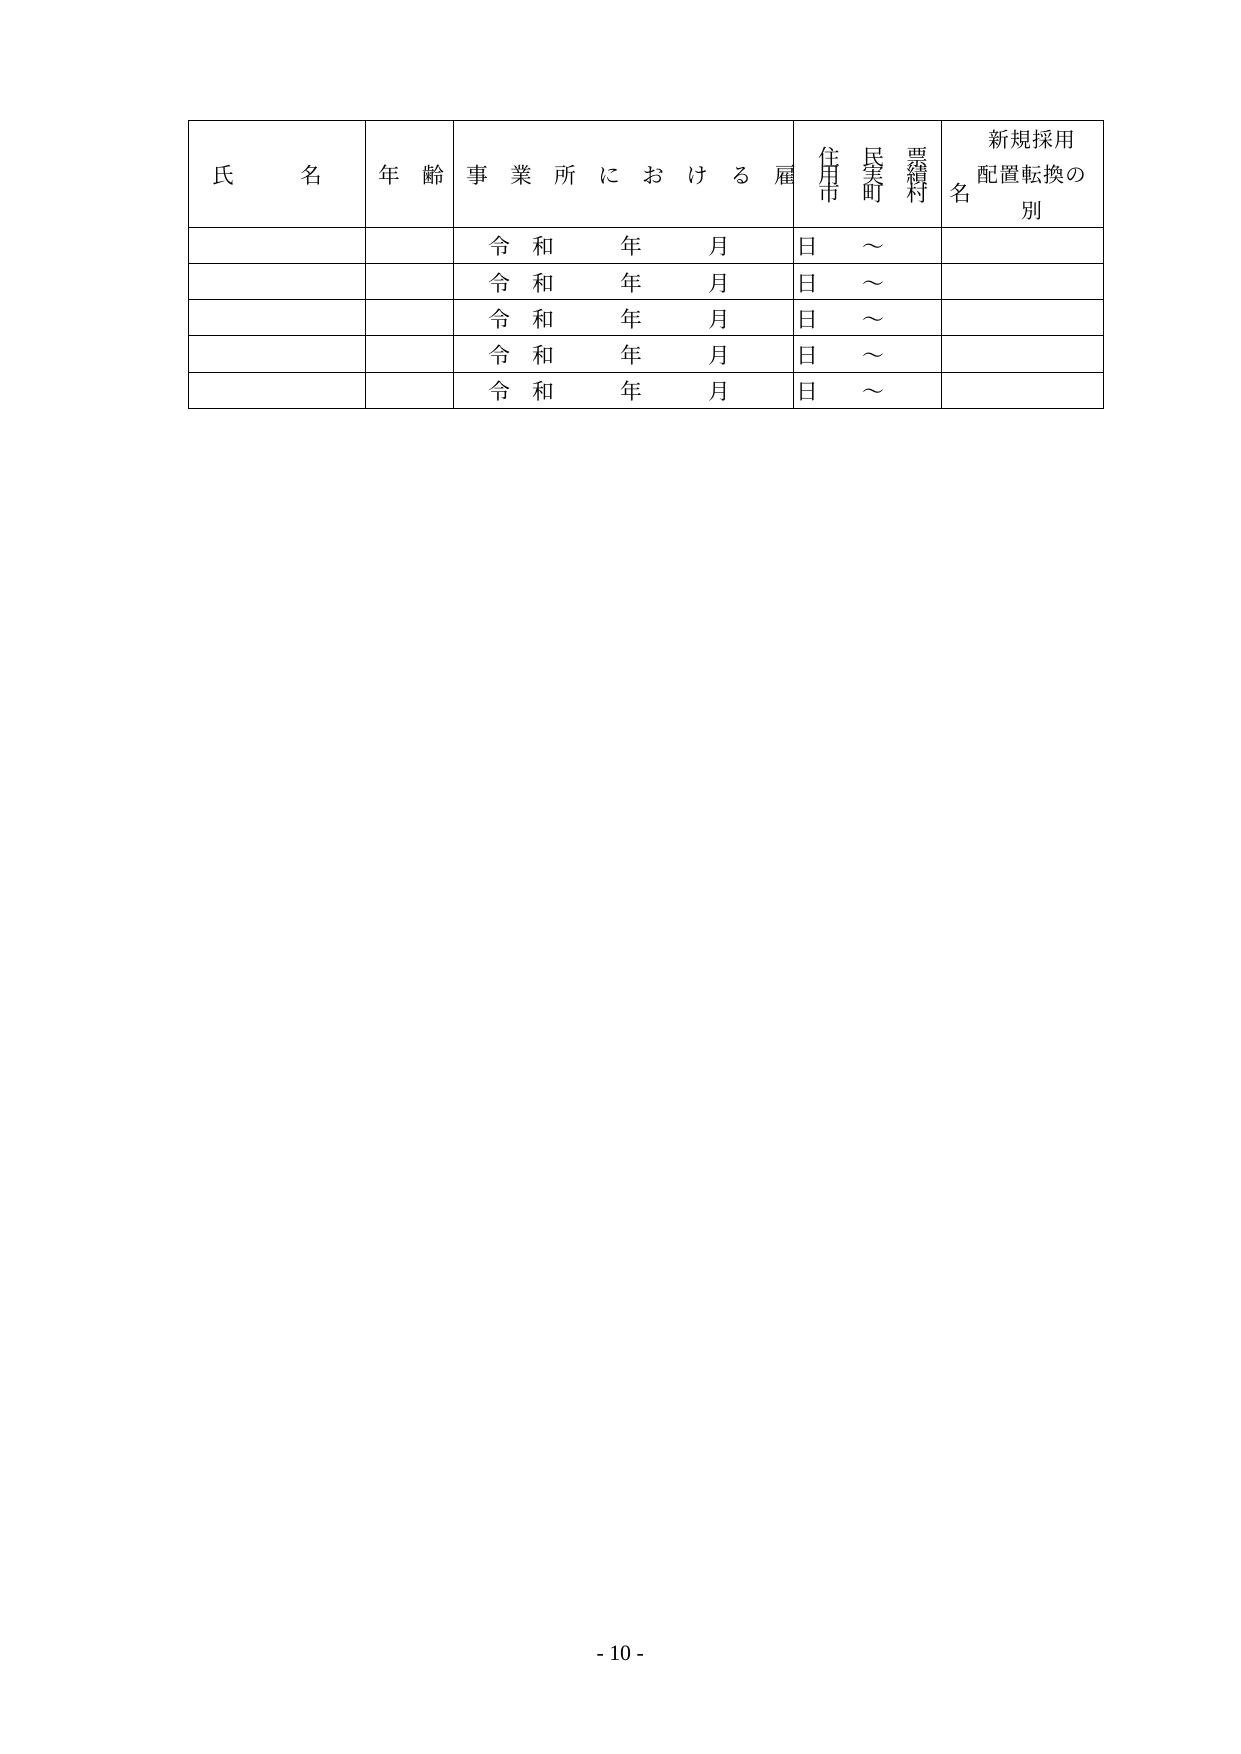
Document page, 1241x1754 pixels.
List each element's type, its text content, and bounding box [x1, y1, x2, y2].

table_header 氏 名 [189, 121, 365, 227]
table_header 住民票 市町村名 [794, 121, 941, 227]
table_cell [189, 264, 365, 299]
table_header 年齢 [366, 121, 453, 227]
table_header 事業所における雇用実績 [454, 121, 793, 227]
table_cell [366, 228, 453, 263]
table_cell [794, 264, 941, 299]
table_cell 令和 年 月 日 ～ [454, 300, 793, 335]
table_cell [942, 228, 1103, 263]
table_cell 令和 年 月 日 ～ [454, 264, 793, 299]
table_cell [942, 264, 1103, 299]
table_cell 令和 年 月 日 ～ [454, 228, 793, 263]
table_cell [189, 300, 365, 335]
table_cell [942, 336, 1103, 372]
table_cell [189, 373, 365, 408]
table_cell [794, 300, 941, 335]
table_cell [366, 373, 453, 408]
table_cell [366, 264, 453, 299]
table_cell [794, 228, 941, 263]
table_cell 令和 年 月 日 ～ [454, 373, 793, 408]
table_cell [366, 300, 453, 335]
table_cell [794, 373, 941, 408]
table_cell [366, 336, 453, 372]
table_cell [189, 336, 365, 372]
table_cell [189, 228, 365, 263]
table_cell 令和 年 月 日 ～ [454, 336, 793, 372]
table_header 新規採用 配置転換の別 [942, 121, 1103, 227]
table_cell [794, 336, 941, 372]
table_cell [942, 300, 1103, 335]
table_cell [942, 373, 1103, 408]
